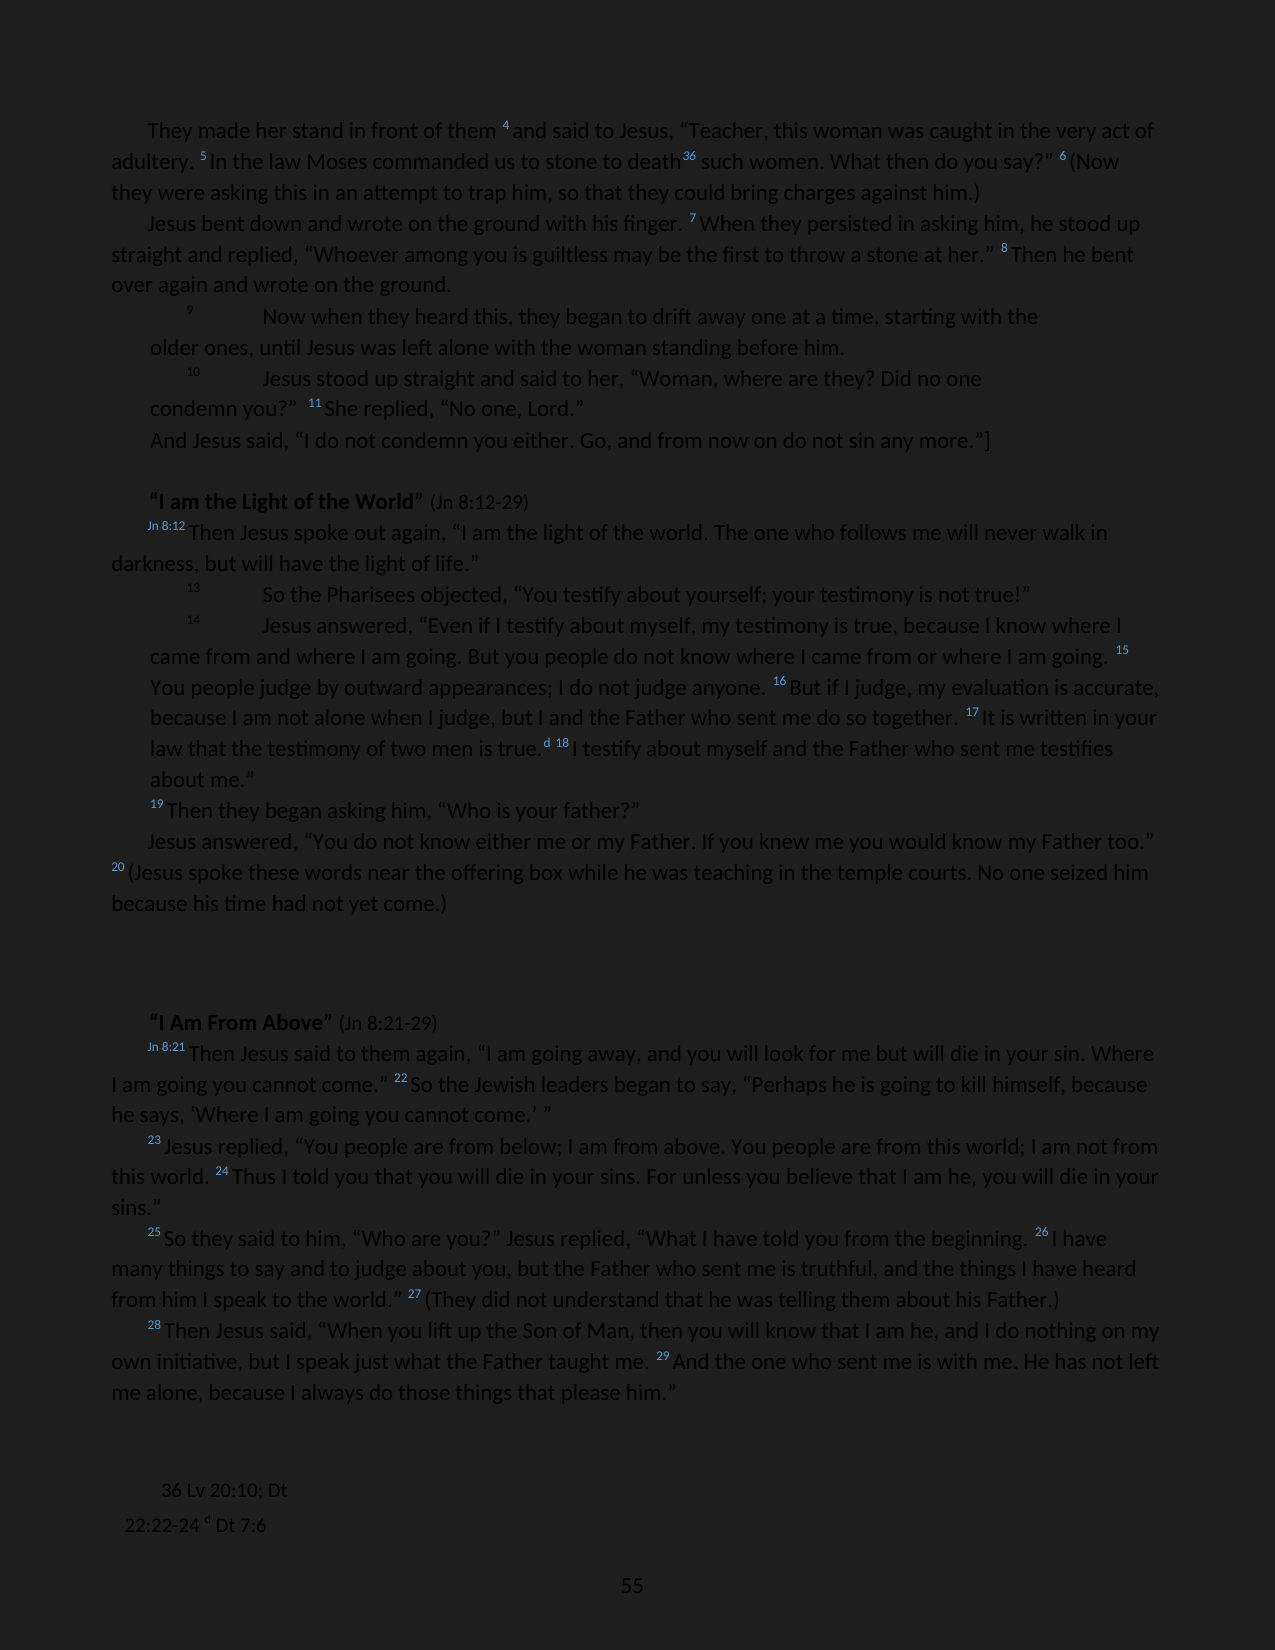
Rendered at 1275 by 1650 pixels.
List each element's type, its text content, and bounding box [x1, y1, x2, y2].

text Jn 8:21 Then Jesus said to them again, “I am going away, and you will look for me but will die in your sin. Where I am going you cannot come.” 22 So the Jewish leaders began to say, “Perhaps he is going to kill himself, because he says, ‘Where I am going you cannot come.’ ” [111, 1039, 1162, 1128]
text “I am the Light of the World” (Jn 8:12-29) [148, 487, 1163, 515]
list Jesus answered, “Even if I testify about myself, my testimony is true, because I know where I came from and where I am going. But you people do not know where I came from or where I am going. 15 You people judge by outward appearances; I do not judge anyone. 16 But if I judge, my evaluation is accurate, because I am not alone when I judge, but I and the Father who sent me do so together. 17 It is written in your law that the testimony of two men is true.d 18 I testify about myself and the Father who sent me testifies about me.” [150, 611, 1162, 793]
text Jn 8:12 Then Jesus spoke out again, “I am the light of the world. The one who follows me will never walk in darkness, but will have the light of life.” [111, 518, 1162, 577]
text Jesus answered, “You do not know either me or my Father. If you knew me you would know my Father too.” 20 (Jesus spoke these words near the offering box while he was teaching in the temple courts. No one seized him because his time had not yet come.) [111, 827, 1162, 917]
text 28 Then Jesus said, “When you lift up the Son of Man, then you will know that I am he, and I do nothing on my own initiative, but I speak just what the Father taught me. 29 And the one who sent me is with me. He has not left me alone, because I always do those things that please him.” [111, 1317, 1162, 1406]
text And Jesus said, “I do not condemn you either. Go, and from now on do not sin any more.”] [150, 426, 1162, 454]
list So the Pharisees objected, “You testify about yourself; your testimony is not true!” [150, 580, 1162, 608]
text “I Am From Above” (Jn 8:21-29) [148, 1008, 1163, 1036]
text Jesus bent down and wrote on the ground with his finger. 7 When they persisted in asking him, he stood up straight and replied, “Whoever among you is guiltless may be the first to throw a stone at her.” 8 Then he bent over again and wrote on the ground. [111, 209, 1162, 299]
text They made her stand in front of them 4 and said to Jesus, “Teacher, this woman was caught in the very act of adultery. 5 In the law Moses commanded us to stone to death such women. What then do you say?” 6 (Now they were asking this in an attempt to trap him, so that they could bring charges against him.) [111, 116, 1162, 206]
text 23 Jesus replied, “You people are from below; I am from above. You people are from this world; I am not from this world. 24 Thus I told you that you will die in your sins. For unless you believe that I am he, you will die in your sins.” [111, 1132, 1160, 1221]
text 19 Then they began asking him, “Who is your father?” [150, 796, 1162, 824]
text 25 So they said to him, “Who are you?” Jesus replied, “What I have told you from the beginning. 26 I have many things to say and to judge about you, but the Father who sent me is truthful, and the things I have heard from him I speak to the world.” 27 (They did not understand that he was telling them about his Father.) [111, 1224, 1162, 1313]
list Now when they heard this, they began to drift away one at a time, starting with the older ones, until Jesus was left alone with the woman standing before him. [150, 302, 1067, 361]
list Jesus stood up straight and said to her, “Woman, where are they? Did no one condemn you?” 11 She replied, “No one, Lord.” [150, 364, 1067, 423]
